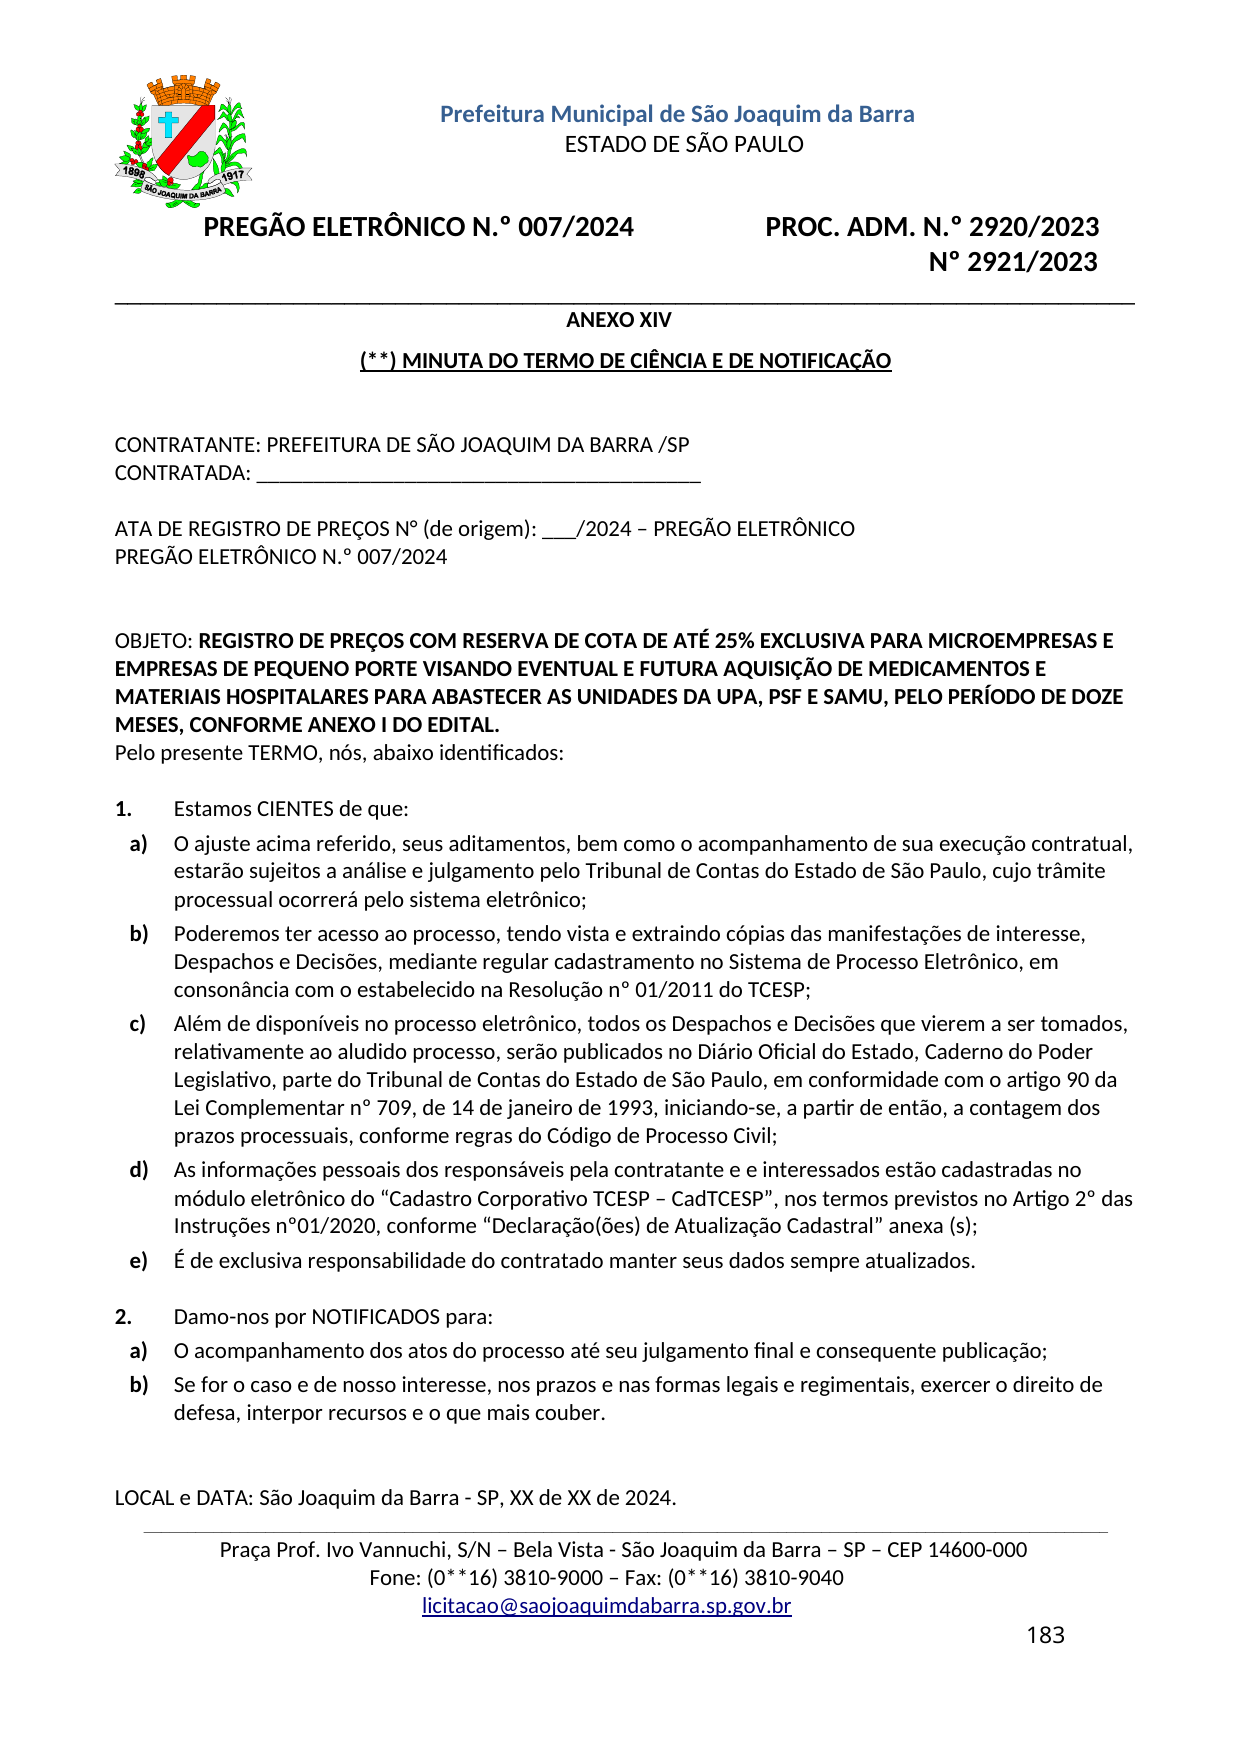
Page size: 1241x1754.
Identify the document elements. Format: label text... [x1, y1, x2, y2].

text c) Além de disponíveis no processo eletrônico, todos os Despachos e Decisões que vierem a ser tomados, relativamente ao aludido processo, serão publicados no Diário Oficial do Estado, Caderno do Poder Legislativo, parte do Tribunal de Contas do Estado de São Paulo, em conformidade com o artigo 90 da Lei Complementar nº 709, de 14 de janeiro de 1993, iniciando-se, a partir de então, a contagem dos prazos processuais, conforme regras do Código de Processo Civil; [129, 1009, 1137, 1149]
text OBJETO: REGISTRO DE PREÇOS COM RESERVA DE COTA DE ATÉ 25% EXCLUSIVA PARA MICROEMPRESAS E EMPRESAS DE PEQUENO PORTE VISANDO EVENTUAL E FUTURA AQUISIÇÃO DE MEDICAMENTOS E MATERIAIS HOSPITALARES PARA ABASTECER AS UNIDADES DA UPA, PSF E SAMU, PELO PERÍODO DE DOZE MESES, CONFORME ANEXO I DO EDITAL. [114, 626, 1137, 738]
subtitle ANEXO XIV [114, 306, 1123, 333]
text d) As informações pessoais dos responsáveis pela contratante e e interessados estão cadastradas no módulo eletrônico do “Cadastro Corporativo TCESP – CadTCESP”, nos termos previstos no Artigo 2º das Instruções nº01/2020, conforme “Declaração(ões) de Atualização Cadastral” anexa (s); [129, 1156, 1137, 1240]
text a) O ajuste acima referido, seus aditamentos, bem como o acompanhamento de sua execução contratual, estarão sujeitos a análise e julgamento pelo Tribunal de Contas do Estado de São Paulo, cujo trâmite processual ocorrerá pelo sistema eletrônico; [129, 829, 1137, 913]
text PREGÃO ELETRÔNICO N.º 007/2024 [114, 542, 1137, 570]
text CONTRATANTE: PREFEITURA DE SÃO JOAQUIM DA BARRA /SP [114, 430, 1137, 458]
text LOCAL e DATA: São Joaquim da Barra - SP, XX de XX de 2024. [114, 1483, 1137, 1511]
text e) É de exclusiva responsabilidade do contratado manter seus dados sempre atualizados. [129, 1246, 1137, 1274]
text b) Poderemos ter acesso ao processo, tendo vista e extraindo cópias das manifestações de interesse, Despachos e Decisões, mediante regular cadastramento no Sistema de Processo Eletrônico, em consonância com o estabelecido na Resolução nº 01/2011 do TCESP; [129, 919, 1137, 1003]
text 1. Estamos CIENTES de que: [114, 794, 1137, 822]
text (**) MINUTA DO TERMO DE CIÊNCIA E DE NOTIFICAÇÃO [114, 346, 1137, 374]
text CONTRATADA: _______________________________________ [114, 458, 1137, 486]
text a) O acompanhamento dos atos do processo até seu julgamento final e consequente publicação; [129, 1336, 1137, 1364]
text Pelo presente TERMO, nós, abaixo identificados: [114, 738, 1137, 766]
text b) Se for o caso e de nosso interesse, nos prazos e nas formas legais e regimentais, exercer o direito de defesa, interpor recursos e o que mais couber. [129, 1371, 1137, 1427]
text 2. Damo-nos por NOTIFICADOS para: [114, 1302, 1137, 1330]
text ATA DE REGISTRO DE PREÇOS N° (de origem): ___/2024 – PREGÃO ELETRÔNICO [114, 514, 1137, 542]
